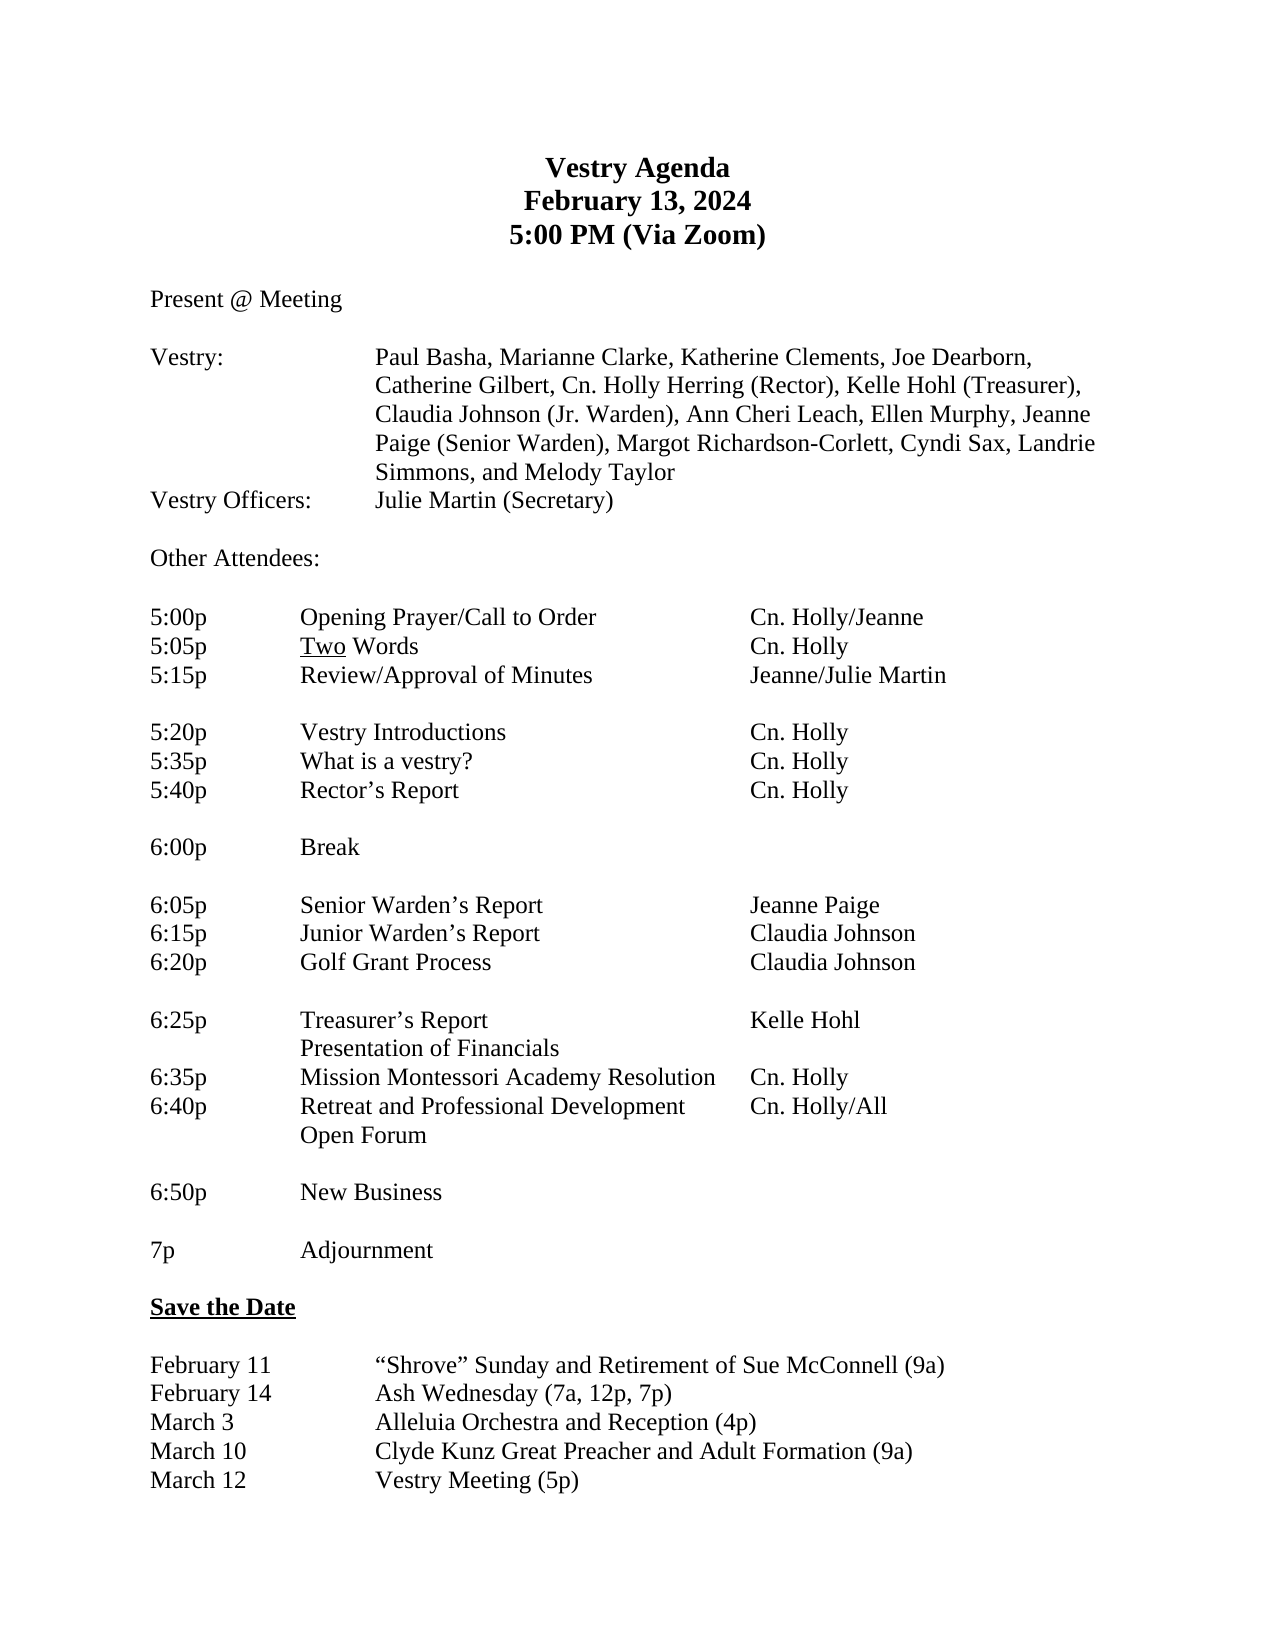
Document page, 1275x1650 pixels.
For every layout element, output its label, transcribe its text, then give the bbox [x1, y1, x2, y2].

text 5:00p Opening Prayer/Call to Order Cn. Holly/Jeanne [150, 602, 1125, 631]
text Open Forum [150, 1120, 1125, 1148]
text 6:25p Treasurer’s Report Kelle Hohl [150, 1005, 1125, 1033]
text March 10 Clyde Kunz Great Preacher and Adult Formation (9a) [150, 1436, 1125, 1465]
text February 13, 2024 [150, 183, 1125, 217]
text 6:20p Golf Grant Process Claudia Johnson [150, 947, 1125, 976]
text 5:20p Vestry Introductions Cn. Holly [150, 717, 1125, 746]
text 5:40p Rector’s Report Cn. Holly [150, 775, 1125, 803]
text 5:05p Two Words Cn. Holly [150, 631, 1125, 660]
text Vestry Agenda [150, 150, 1125, 183]
text 6:35p Mission Montessori Academy Resolution Cn. Holly [150, 1062, 1125, 1091]
text 6:50p New Business [150, 1177, 1125, 1206]
text 6:00p Break [150, 832, 1125, 861]
text Other Attendees: [150, 543, 1125, 572]
text 6:15p Junior Warden’s Report Claudia Johnson [150, 918, 1125, 947]
text February 14 Ash Wednesday (7a, 12p, 7p) [150, 1378, 1125, 1407]
text Vestry: Paul Basha, Marianne Clarke, Katherine Clements, Joe Dearborn, Catherine Gilbert, Cn. Holly Herring (Rector), Kelle Hohl (Treasurer), Claudia Johnson (Jr. Warden), Ann Cheri Leach, Ellen Murphy, Jeanne Paige (Senior Warden), Margot Richardson-Corlett, Cyndi Sax, Landrie Simmons, and Melody Taylor [150, 342, 1125, 485]
text February 11 “Shrove” Sunday and Retirement of Sue McConnell (9a) [150, 1350, 1125, 1378]
text 6:40p Retreat and Professional Development Cn. Holly/All [150, 1091, 1125, 1120]
text Presentation of Financials [150, 1033, 1125, 1062]
text March 12 Vestry Meeting (5p) [150, 1465, 1125, 1493]
text 5:15p Review/Approval of Minutes Jeanne/Julie Martin [150, 660, 1125, 688]
text Vestry Officers: Julie Martin (Secretary) [150, 485, 1125, 514]
text Save the Date [150, 1292, 1125, 1321]
text 5:35p What is a vestry? Cn. Holly [150, 746, 1125, 775]
text Present @ Meeting [150, 284, 1125, 313]
text 6:05p Senior Warden’s Report Jeanne Paige [150, 890, 1125, 918]
text 7p Adjournment [150, 1235, 1125, 1263]
text 5:00 PM (Via Zoom) [150, 217, 1125, 251]
text March 3 Alleluia Orchestra and Reception (4p) [150, 1407, 1125, 1436]
